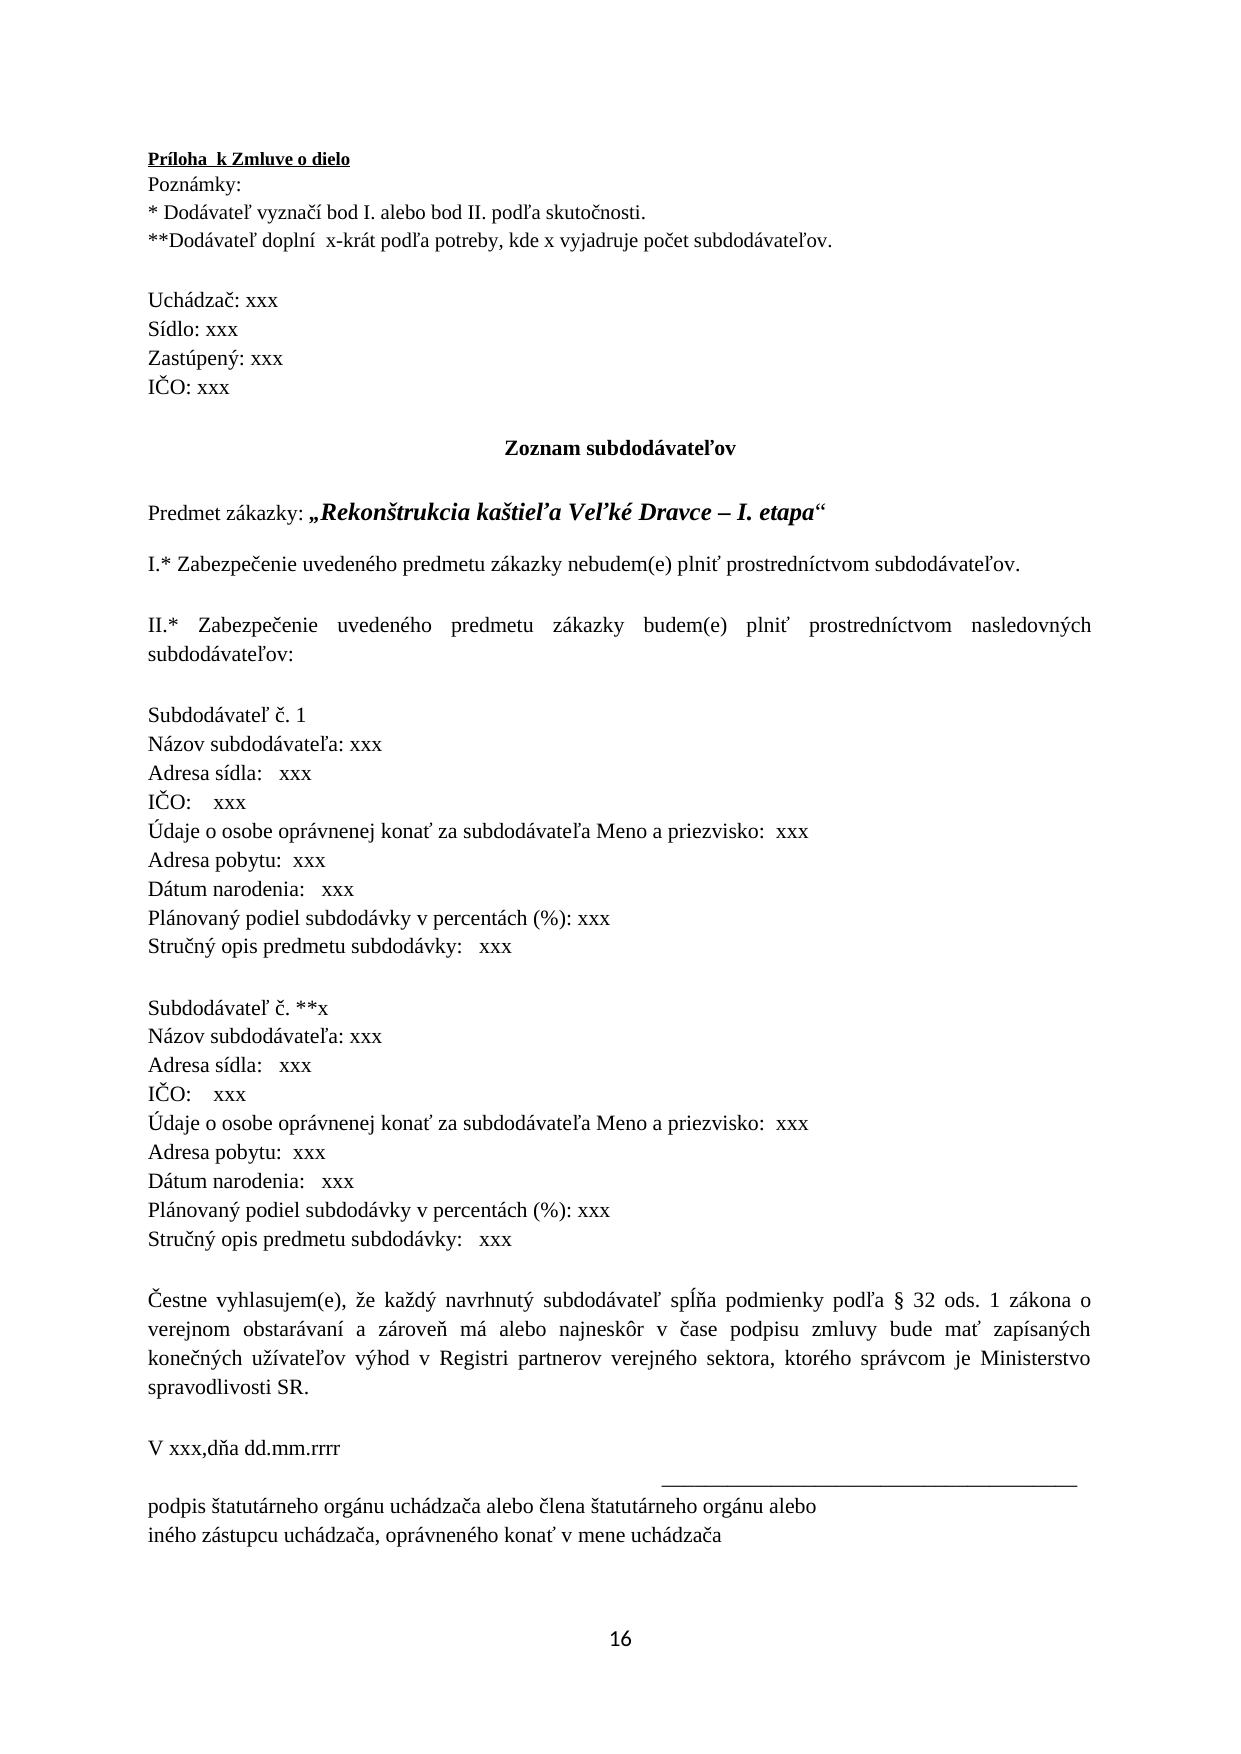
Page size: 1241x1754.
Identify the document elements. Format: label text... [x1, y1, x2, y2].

text Názov subdodávateľa: xxx [148, 1023, 1093, 1049]
text Adresa sídla: xxx [148, 1052, 1093, 1078]
text Údaje o osobe oprávnenej konať za subdodávateľa Meno a priezvisko: xxx [148, 818, 1093, 843]
text Dátum narodenia: xxx [148, 876, 1093, 901]
text Plánovaný podiel subdodávky v percentách (%): xxx [148, 1197, 1093, 1222]
text Plánovaný podiel subdodávky v percentách (%): xxx [148, 904, 1093, 930]
text IČO: xxx [148, 374, 1093, 399]
text Sídlo: xxx [148, 316, 1093, 342]
text Stručný opis predmetu subdodávky: xxx [148, 1226, 1093, 1251]
text Názov subdodávateľa: xxx [148, 731, 1093, 756]
text Údaje o osobe oprávnenej konať za subdodávateľa Meno a priezvisko: xxx [148, 1110, 1093, 1136]
text Príloha k Zmluve o dielo [148, 148, 1093, 169]
text Subdodávateľ č. 1 [148, 702, 1093, 727]
text Predmet zákazky: „Rekonštrukcia kaštieľa Veľké Dravce – I. etapa“ [148, 497, 1093, 525]
text Zastúpený: xxx [148, 345, 1093, 371]
text * Dodávateľ vyznačí bod I. alebo bod II. podľa skutočnosti. [148, 200, 1093, 224]
text podpis štatutárneho orgánu uchádzača alebo člena štatutárneho orgánu alebo [148, 1493, 1093, 1518]
text Adresa sídla: xxx [148, 760, 1093, 785]
text ______________________________________ [148, 1464, 1093, 1489]
text iného zástupcu uchádzača, oprávneného konať v mene uchádzača [148, 1522, 1093, 1547]
text Dátum narodenia: xxx [148, 1168, 1093, 1193]
text IČO: xxx [148, 789, 1093, 814]
text Čestne vyhlasujem(e), že každý navrhnutý subdodávateľ spĺňa podmienky podľa § 32 ods. 1 zákona o verejnom obstarávaní a zároveň má alebo najneskôr v čase podpisu zmluvy bude mať zapísaných konečných užívateľov výhod v Registri partnerov verejného sektora, ktorého správcom je Ministerstvo spravodlivosti SR. [148, 1287, 1093, 1399]
text V xxx,dňa dd.mm.rrrr [148, 1435, 1093, 1461]
text I.* Zabezpečenie uvedeného predmetu zákazky nebudem(e) plniť prostredníctvom subdodávateľov. [148, 551, 1093, 576]
text Subdodávateľ č. **x [148, 994, 1093, 1020]
text II.* Zabezpečenie uvedeného predmetu zákazky budem(e) plniť prostredníctvom nasledovných subdodávateľov: [148, 612, 1093, 666]
text Zoznam subdodávateľov [148, 435, 1093, 461]
text IČO: xxx [148, 1081, 1093, 1107]
text **Dodávateľ doplní x-krát podľa potreby, kde x vyjadruje počet subdodávateľov. [148, 228, 1093, 252]
text Adresa pobytu: xxx [148, 1139, 1093, 1164]
text Poznámky: [148, 172, 1093, 196]
text Adresa pobytu: xxx [148, 847, 1093, 872]
text Stručný opis predmetu subdodávky: xxx [148, 933, 1093, 959]
text Uchádzač: xxx [148, 287, 1093, 313]
